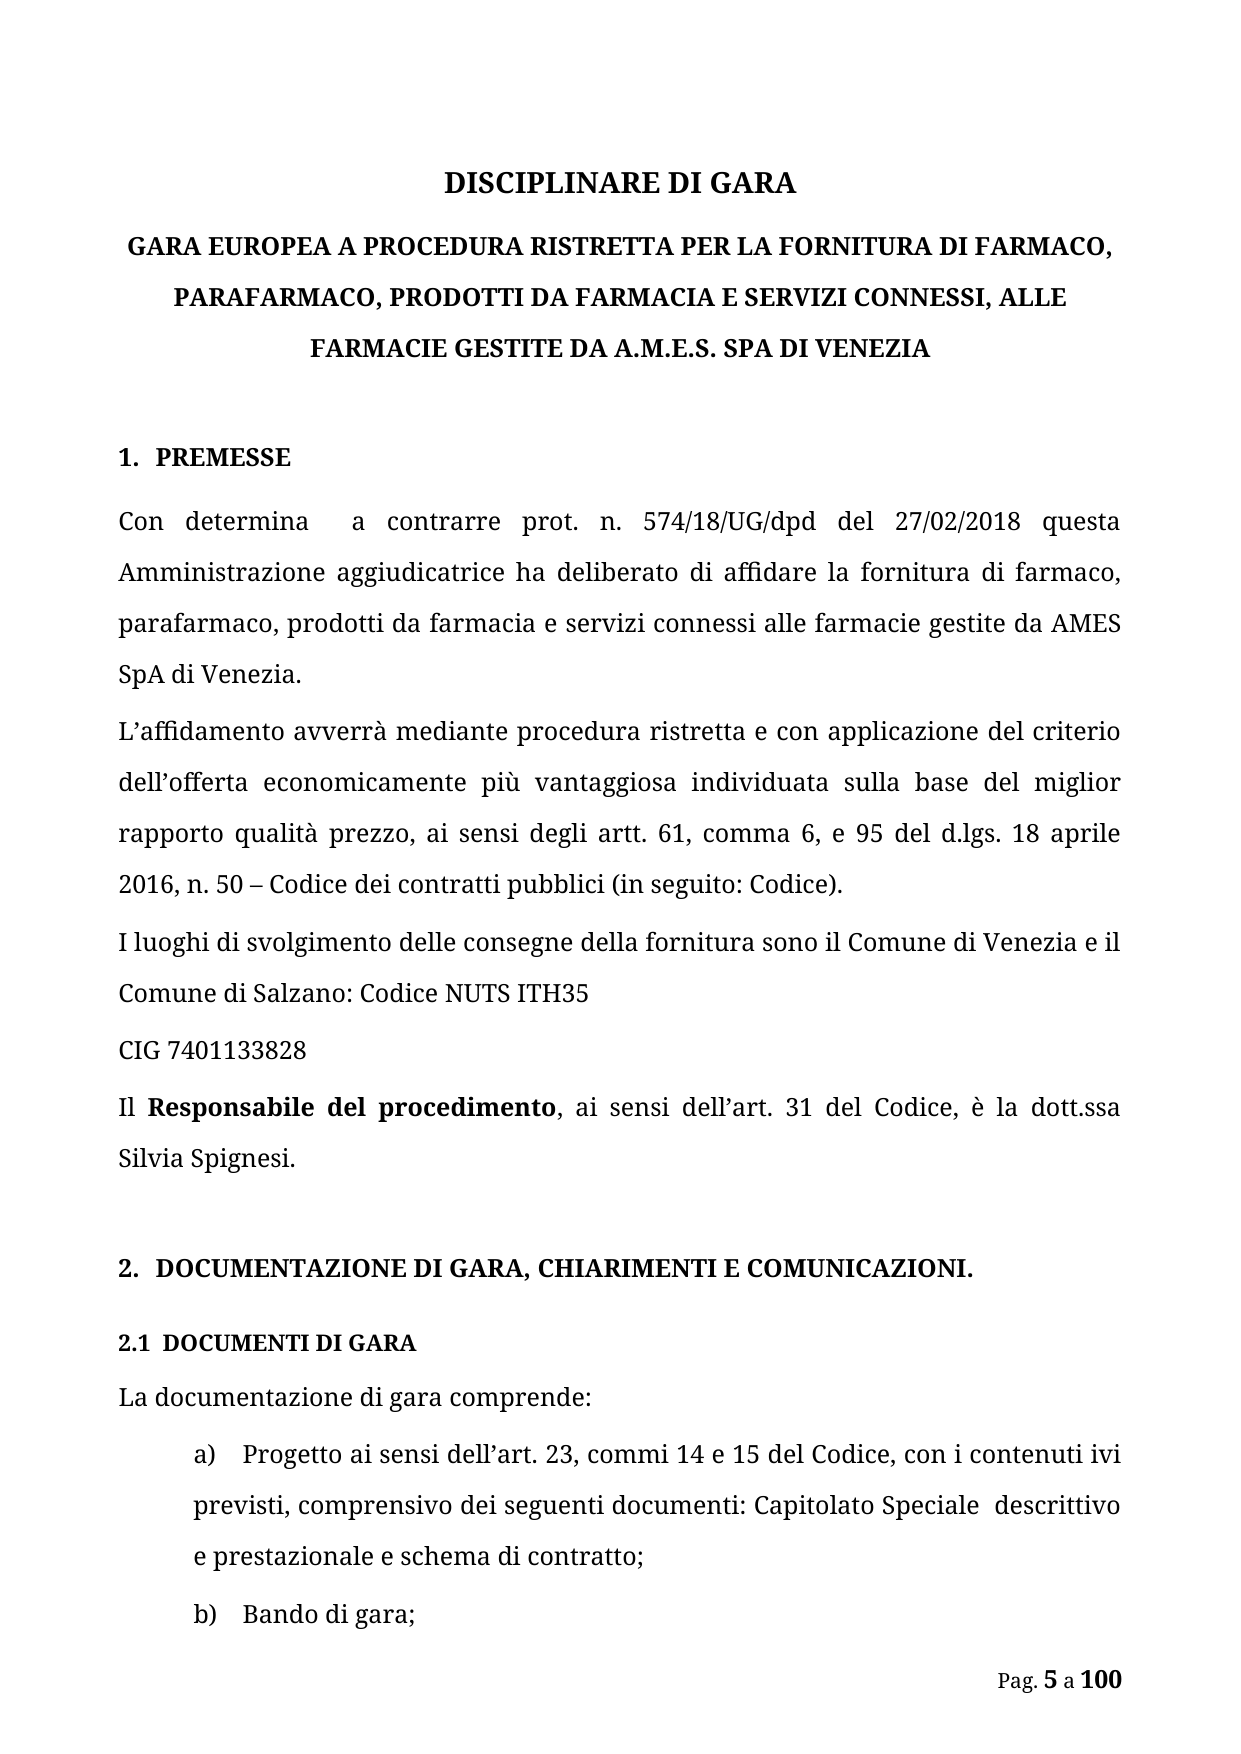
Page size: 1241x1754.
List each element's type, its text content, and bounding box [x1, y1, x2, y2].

text GARA EUROPEA A PROCEDURA RISTRETTA PER LA FORNITURA DI FARMACO, PARAFARMACO, PRODOTTI DA FARMACIA E SERVIZI CONNESSI, ALLE FARMACIE GESTITE DA A.M.E.S. SPA DI VENEZIA [118, 228, 1122, 365]
text Con determina a contrarre prot. n. 574/18/UG/dpd del 27/02/2018 questa Amministrazione aggiudicatrice ha deliberato di affidare la fornitura di farmaco, parafarmaco, prodotti da farmacia e servizi connessi alle farmacie gestite da AMES SpA di Venezia. [118, 503, 1122, 691]
subtitle DISCIPLINARE DI GARA [118, 163, 1122, 202]
text I luoghi di svolgimento delle consegne della fornitura sono il Comune di Venezia e il Comune di Salzano: Codice NUTS ITH35 [118, 924, 1122, 1009]
text CIG 7401133828 [118, 1033, 1122, 1067]
list Bando di gara; [193, 1596, 1122, 1630]
list Progetto ai sensi dell’art. 23, commi 14 e 15 del Codice, con i contenuti ivi previsti, comprensivo dei seguenti documenti: Capitolato Speciale descrittivo e prestazionale e schema di contratto; [193, 1437, 1122, 1573]
subtitle PREMESSE [118, 440, 1122, 474]
subtitle DOCUMENTAZIONE DI GARA, CHIARIMENTI E COMUNICAZIONI. [118, 1250, 1122, 1284]
text L’affidamento avverrà mediante procedura ristretta e con applicazione del criterio dell’offerta economicamente più vantaggiosa individuata sulla base del miglior rapporto qualità prezzo, ai sensi degli artt. 61, comma 6, e 95 del d.lgs. 18 aprile 2016, n. 50 – Codice dei contratti pubblici (in seguito: Codice). [118, 714, 1122, 901]
subtitle Documenti di gara [118, 1326, 1122, 1358]
text Il Responsabile del procedimento, ai sensi dell’art. 31 del Codice, è la dott.ssa Silvia Spignesi. [118, 1090, 1122, 1175]
text La documentazione di gara comprende: [118, 1379, 1122, 1414]
